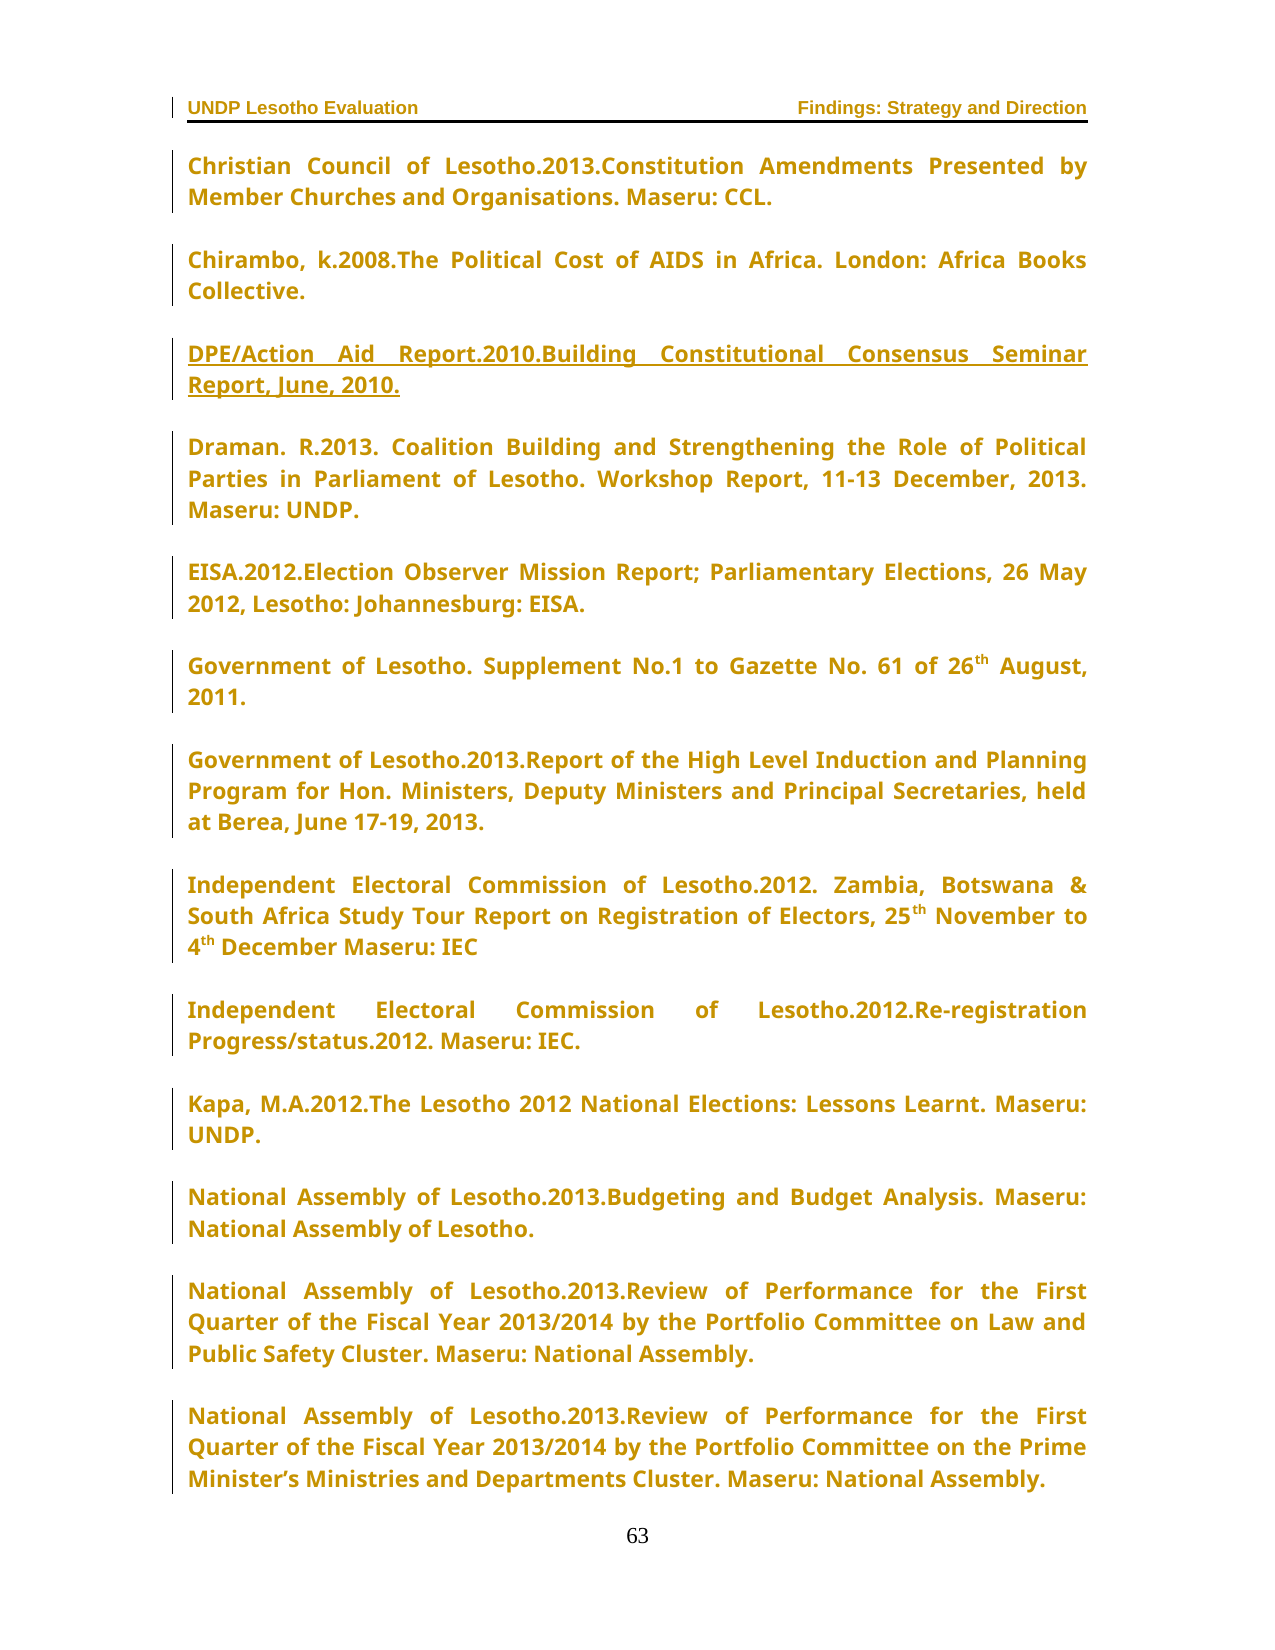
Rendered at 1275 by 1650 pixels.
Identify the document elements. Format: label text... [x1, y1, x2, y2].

text Independent Electoral Commission of Lesotho.2012. Zambia, Botswana & South Africa Study Tour Report on Registration of Electors, 25th November to 4th December Maseru: IEC [187, 869, 1088, 962]
text Christian Council of Lesotho.2013.Constitution Amendments Presented by Member Churches and Organisations. Maseru: CCL. [187, 150, 1088, 212]
text DPE/Action Aid Report.2010.Building Constitutional Consensus Seminar Report, June, 2010. [187, 337, 1088, 364]
text Kapa, M.A.2012.The Lesotho 2012 National Elections: Lessons Learnt. Maseru: UNDP. [187, 1087, 1088, 1150]
text Government of Lesotho.2013.Report of the High Level Induction and Planning Program for Hon. Ministers, Deputy Ministers and Principal Secretaries, held at Berea, June 17-19, 2013. [187, 744, 1088, 837]
text National Assembly of Lesotho.2013.Review of Performance for the First Quarter of the Fiscal Year 2013/2014 by the Portfolio Committee on the Prime Minister’s Ministries and Departments Cluster. Maseru: National Assembly. [187, 1400, 1088, 1494]
text Independent Electoral Commission of Lesotho.2012.Re-registration Progress/status.2012. Maseru: IEC. [187, 994, 1088, 1056]
text National Assembly of Lesotho.2013.Budgeting and Budget Analysis. Maseru: National Assembly of Lesotho. [187, 1181, 1088, 1244]
text Government of Lesotho. Supplement No.1 to Gazette No. 61 of 26th August, 2011. [187, 650, 1088, 712]
text DPE/Action Aid Report.2010.Building Constitutional Consensus Seminar Report, June, 2010. [187, 365, 1088, 400]
text EISA.2012.Election Observer Mission Report; Parliamentary Elections, 26 May 2012, Lesotho: Johannesburg: EISA. [187, 556, 1088, 619]
text Draman. R.2013. Coalition Building and Strengthening the Role of Political Parties in Parliament of Lesotho. Workshop Report, 11-13 December, 2013. Maseru: UNDP. [187, 431, 1088, 525]
text National Assembly of Lesotho.2013.Review of Performance for the First Quarter of the Fiscal Year 2013/2014 by the Portfolio Committee on Law and Public Safety Cluster. Maseru: National Assembly. [187, 1275, 1088, 1369]
text Chirambo, k.2008.The Political Cost of AIDS in Africa. London: Africa Books Collective. [187, 244, 1088, 306]
